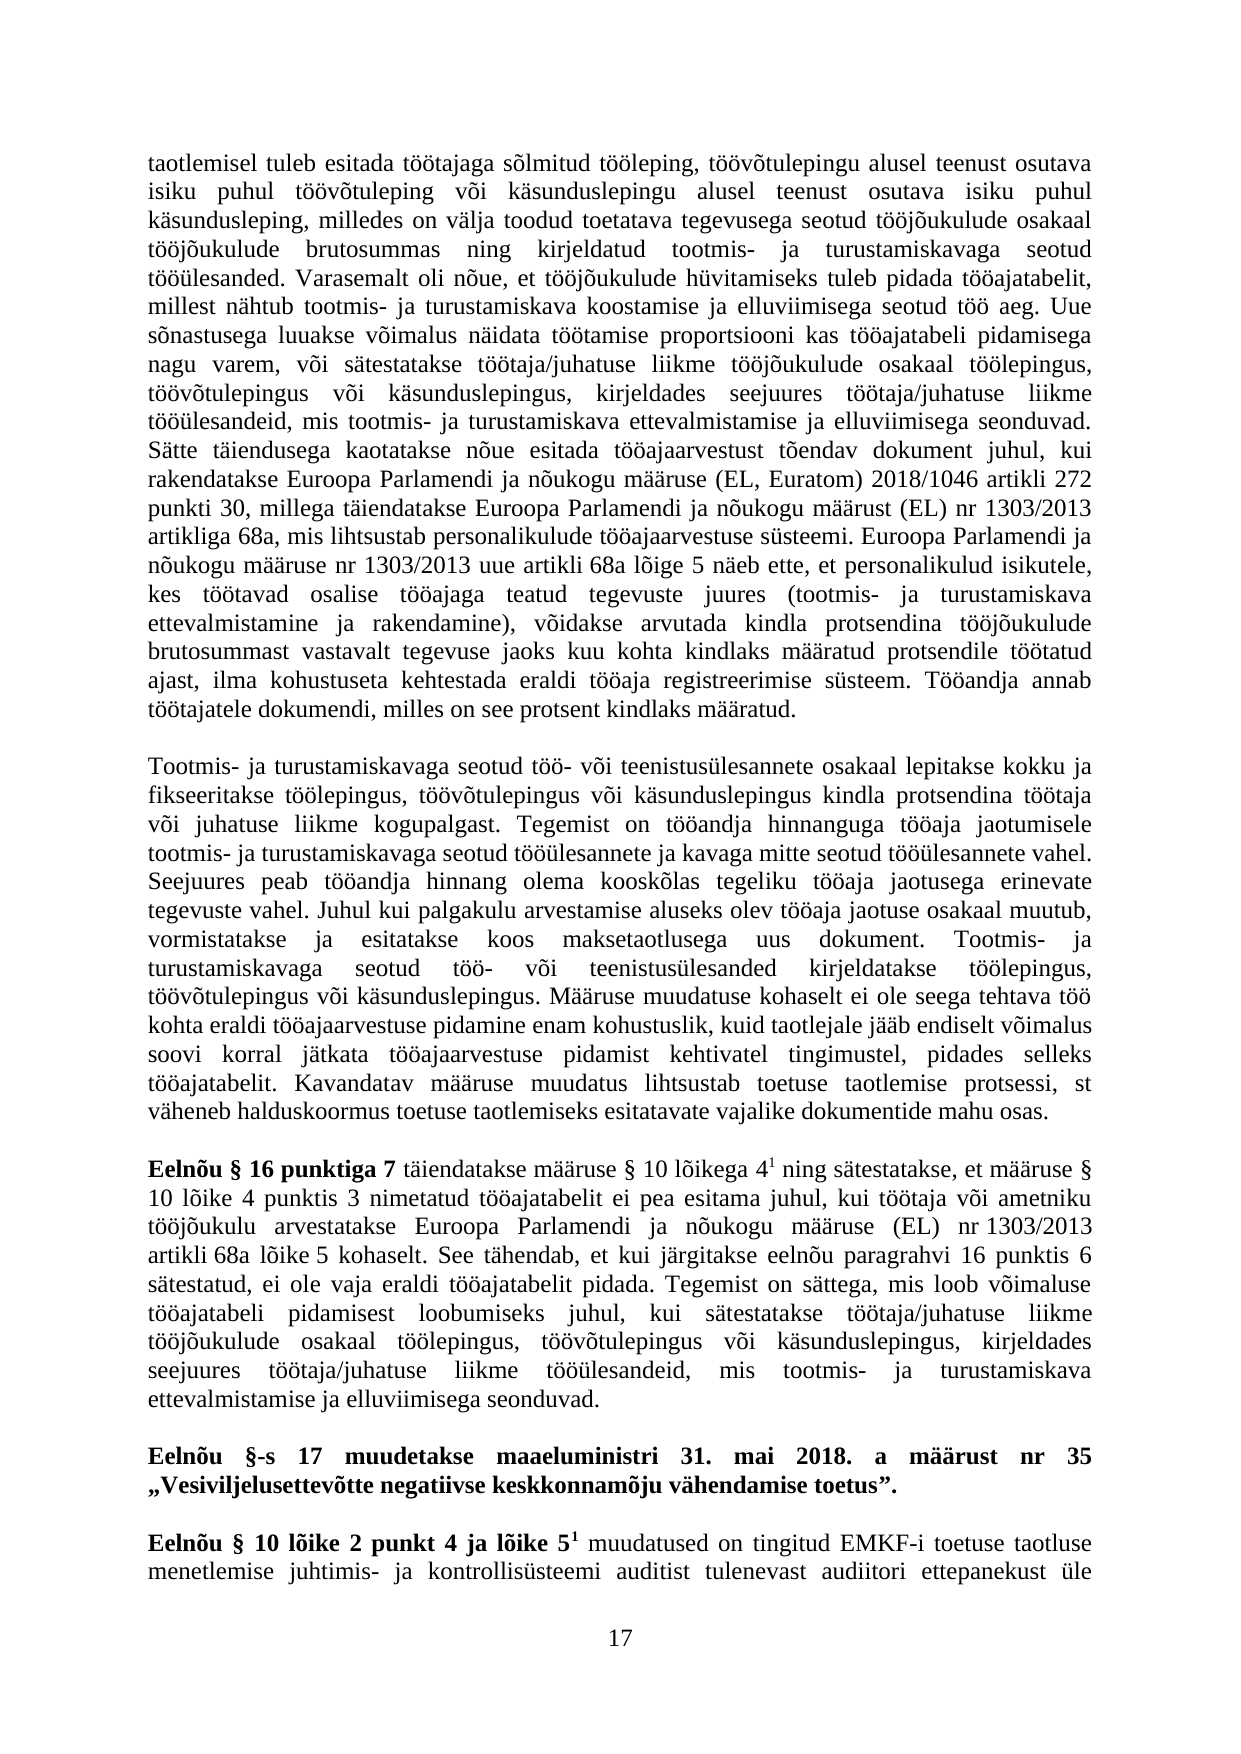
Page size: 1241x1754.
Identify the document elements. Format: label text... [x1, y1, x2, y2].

text Tootmis- ja turustamiskavaga seotud töö- või teenistusülesannete osakaal lepitakse kokku ja fikseeritakse töölepingus, töövõtulepingus või käsunduslepingus kindla protsendina töötaja või juhatuse liikme kogupalgast. Tegemist on tööandja hinnanguga tööaja jaotumisele tootmis- ja turustamiskavaga seotud tööülesannete ja kavaga mitte seotud tööülesannete vahel. Seejuures peab tööandja hinnang olema kooskõlas tegeliku tööaja jaotusega erinevate tegevuste vahel. Juhul kui palgakulu arvestamise aluseks olev tööaja jaotuse osakaal muutub, vormistatakse ja esitatakse koos maksetaotlusega uus dokument. Tootmis- ja turustamiskavaga seotud töö- või teenistusülesanded kirjeldatakse töölepingus, töövõtulepingus või käsunduslepingus. Määruse muudatuse kohaselt ei ole seega tehtava töö kohta eraldi tööajaarvestuse pidamine enam kohustuslik, kuid taotlejale jääb endiselt võimalus soovi korral jätkata tööajaarvestuse pidamist kehtivatel tingimustel, pidades selleks tööajatabelit. Kavandatav määruse muudatus lihtsustab toetuse taotlemise protsessi, st väheneb halduskoormus toetuse taotlemiseks esitatavate vajalike dokumentide mahu osas. [148, 751, 1093, 1125]
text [148, 148, 1093, 723]
text Eelnõu § 16 punktiga 7 täiendatakse määruse § 10 lõikega 41 ning sätestatakse, et määruse § 10 lõike 4 punktis 3 nimetatud tööajatabelit ei pea esitama juhul, kui töötaja või ametniku tööjõukulu arvestatakse Euroopa Parlamendi ja nõukogu määruse (EL) nr 1303/2013 artikli 68a lõike 5 kohaselt. See tähendab, et kui järgitakse eelnõu paragrahvi 16 punktis 6 sätestatud, ei ole vaja eraldi tööajatabelit pidada. Tegemist on sättega, mis loob võimaluse tööajatabeli pidamisest loobumiseks juhul, kui sätestatakse töötaja/juhatuse liikme tööjõukulude osakaal töölepingus, töövõtulepingus või käsunduslepingus, kirjeldades seejuures töötaja/juhatuse liikme tööülesandeid, mis tootmis- ja turustamiskava ettevalmistamise ja elluviimisega seonduvad. [148, 1154, 1093, 1413]
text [148, 1528, 1093, 1585]
text Eelnõu §-s 17 muudetakse maaeluministri 31. mai 2018. a määrust nr 35 „Vesiviljelusettevõtte negatiivse keskkonnamõju vähendamise toetus”. [148, 1441, 1093, 1499]
